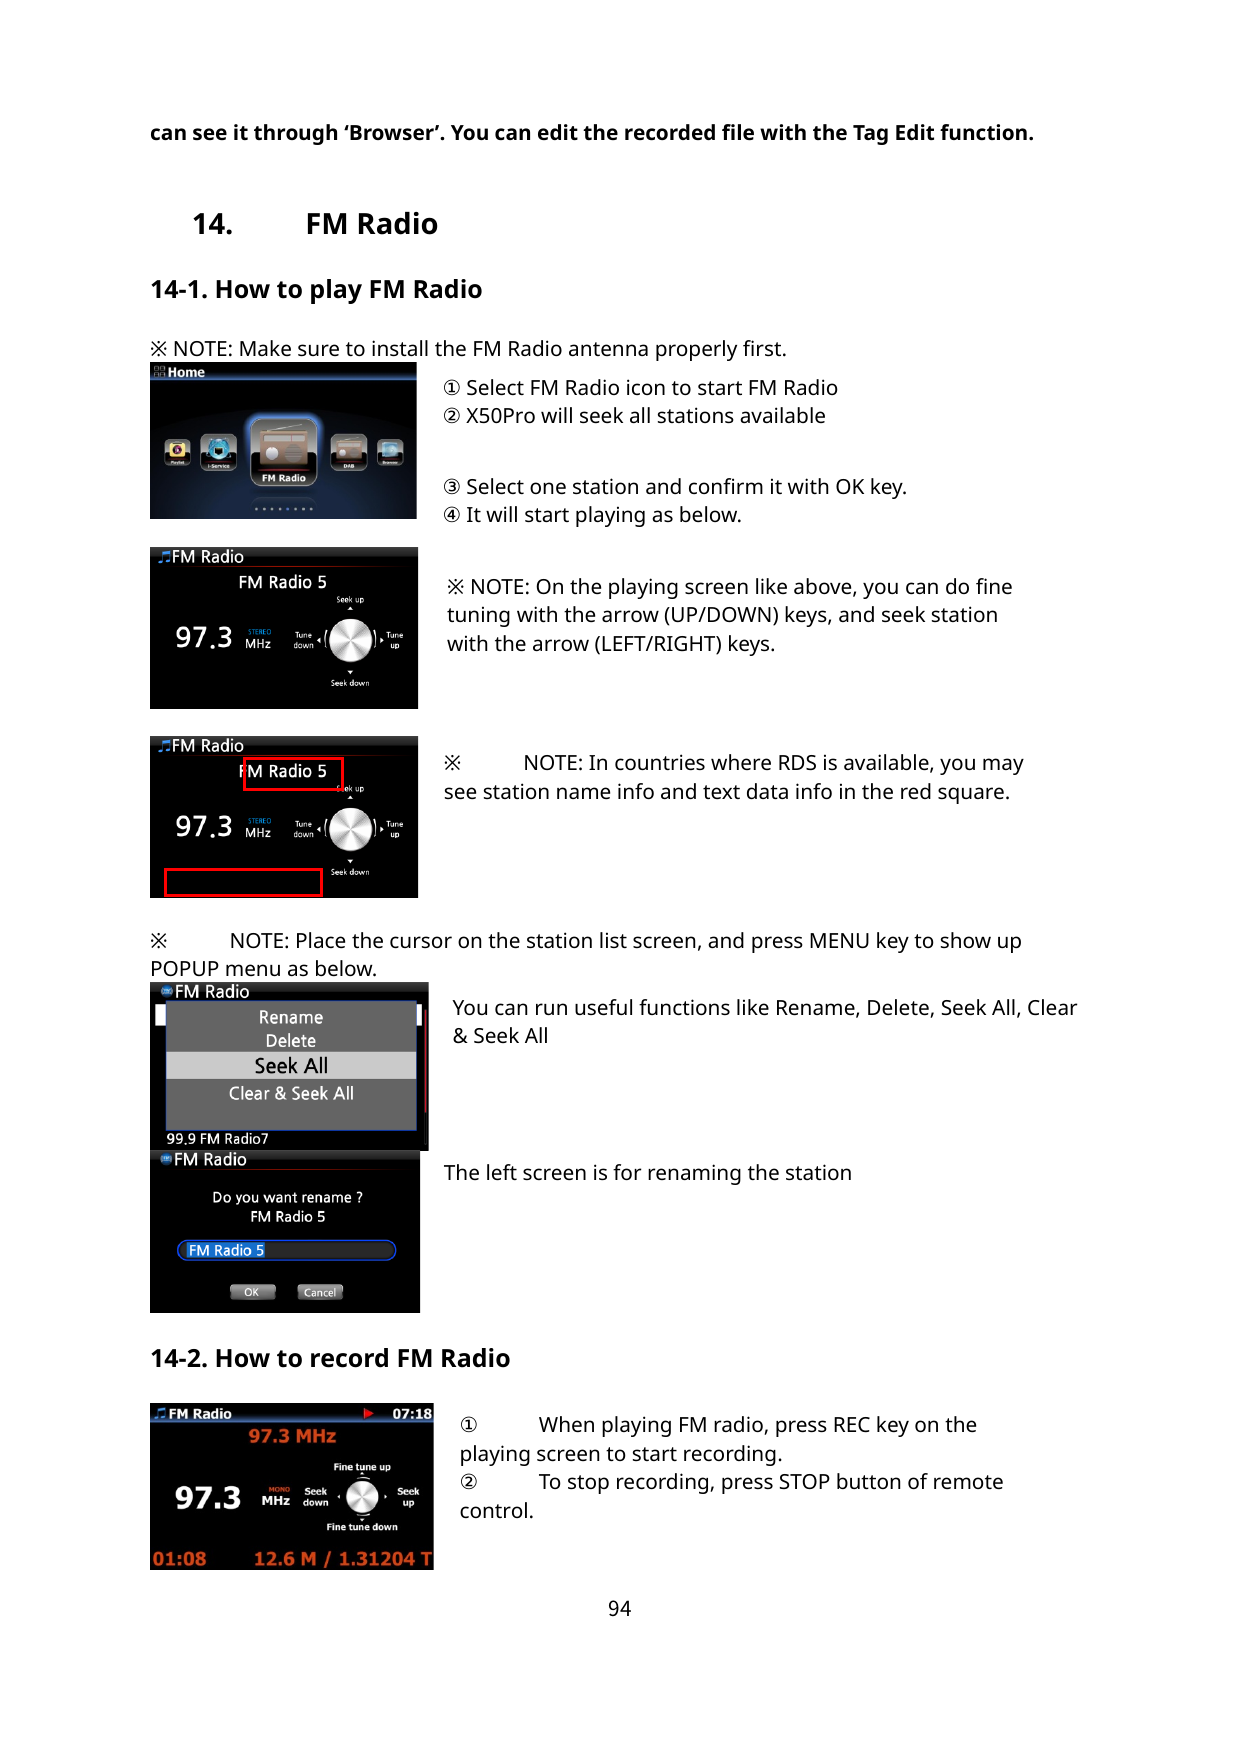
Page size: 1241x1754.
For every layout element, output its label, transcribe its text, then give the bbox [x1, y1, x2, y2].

list NOTE: Place the cursor on the station list screen, and press MENU key to show up POPUP menu as below. [150, 926, 1090, 983]
text 14-1. How to play FM Radio [150, 272, 1090, 306]
text ※ NOTE: Make sure to install the FM Radio antenna properly first. [150, 334, 1090, 363]
picture [150, 736, 419, 898]
picture [150, 547, 419, 709]
picture [150, 362, 417, 519]
picture [150, 982, 429, 1313]
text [150, 118, 1090, 147]
list FM Radio [192, 203, 1090, 243]
text 14-2. How to record FM Radio [150, 1341, 1090, 1375]
picture [150, 1403, 434, 1570]
